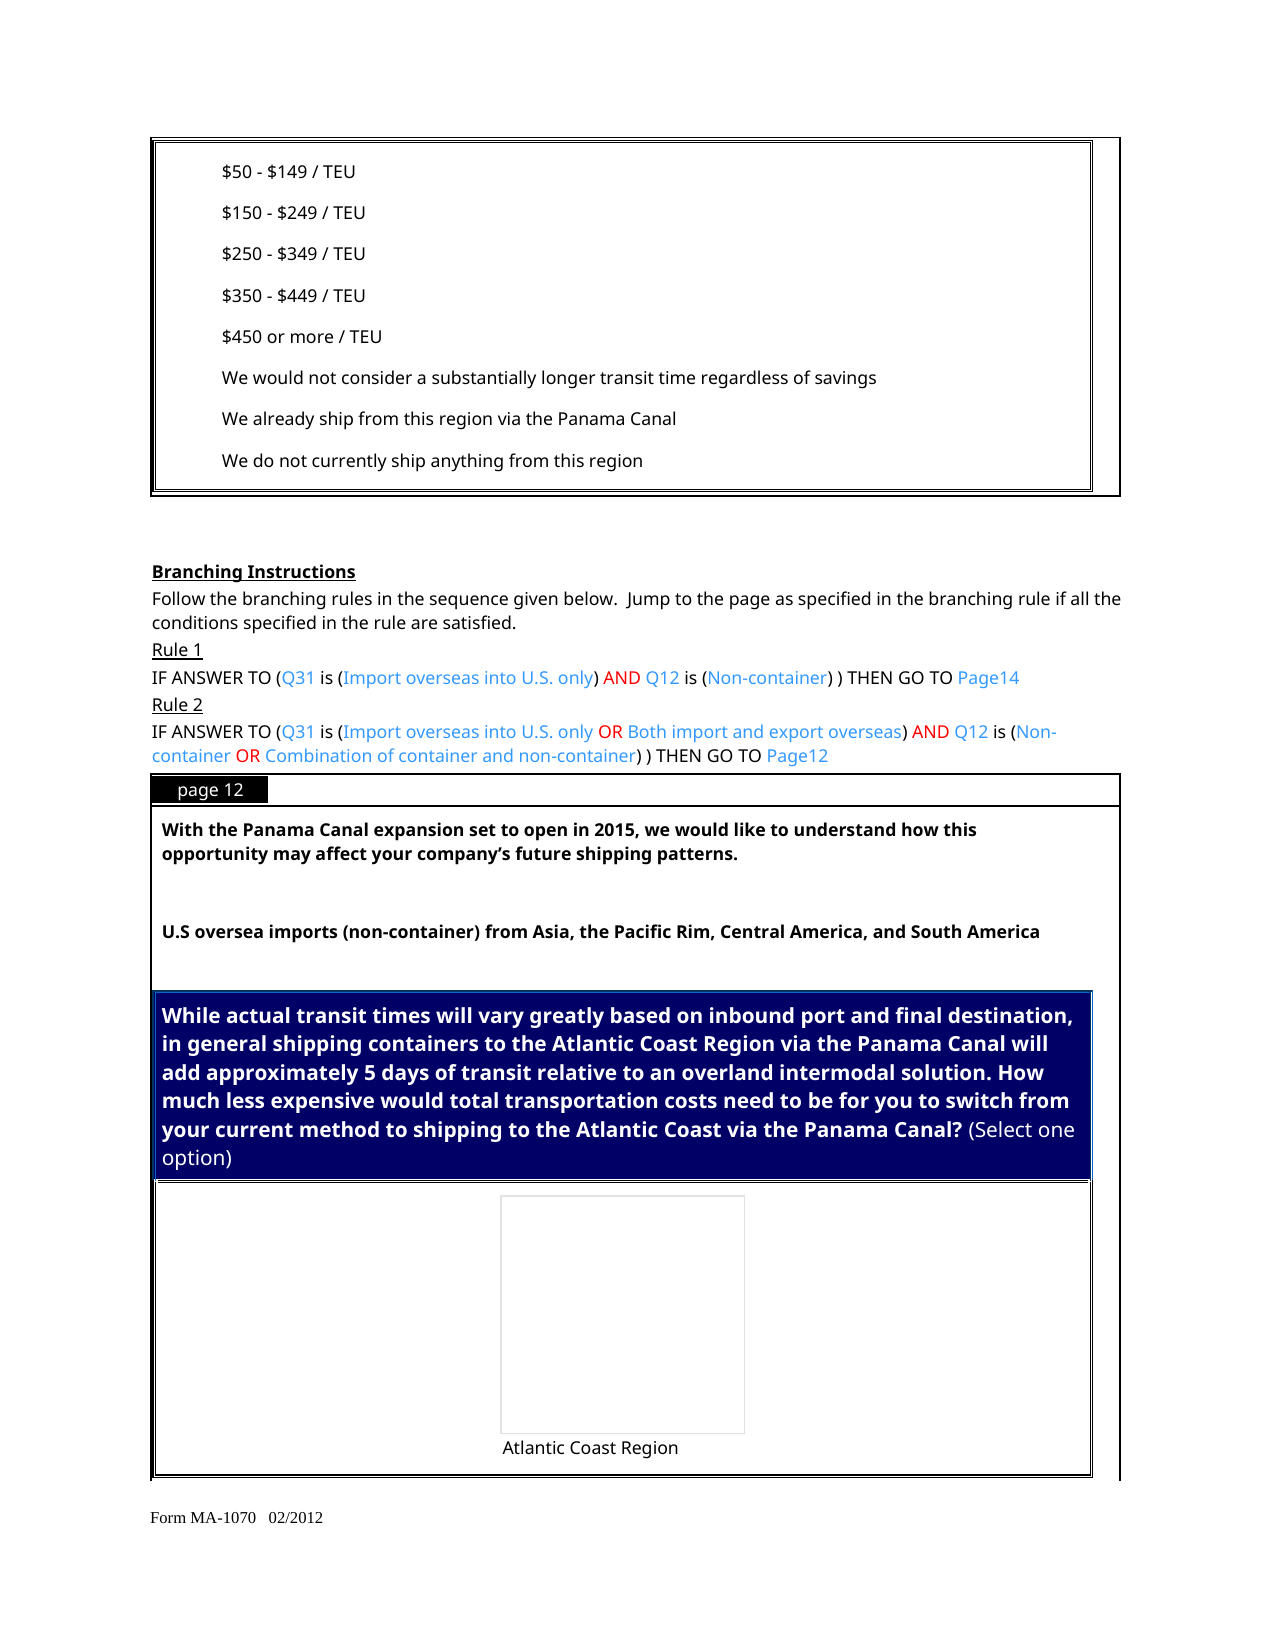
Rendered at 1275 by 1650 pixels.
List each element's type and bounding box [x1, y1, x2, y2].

table_header [149, 556, 1133, 771]
table_header [149, 771, 1121, 1482]
table_header [152, 138, 1119, 495]
